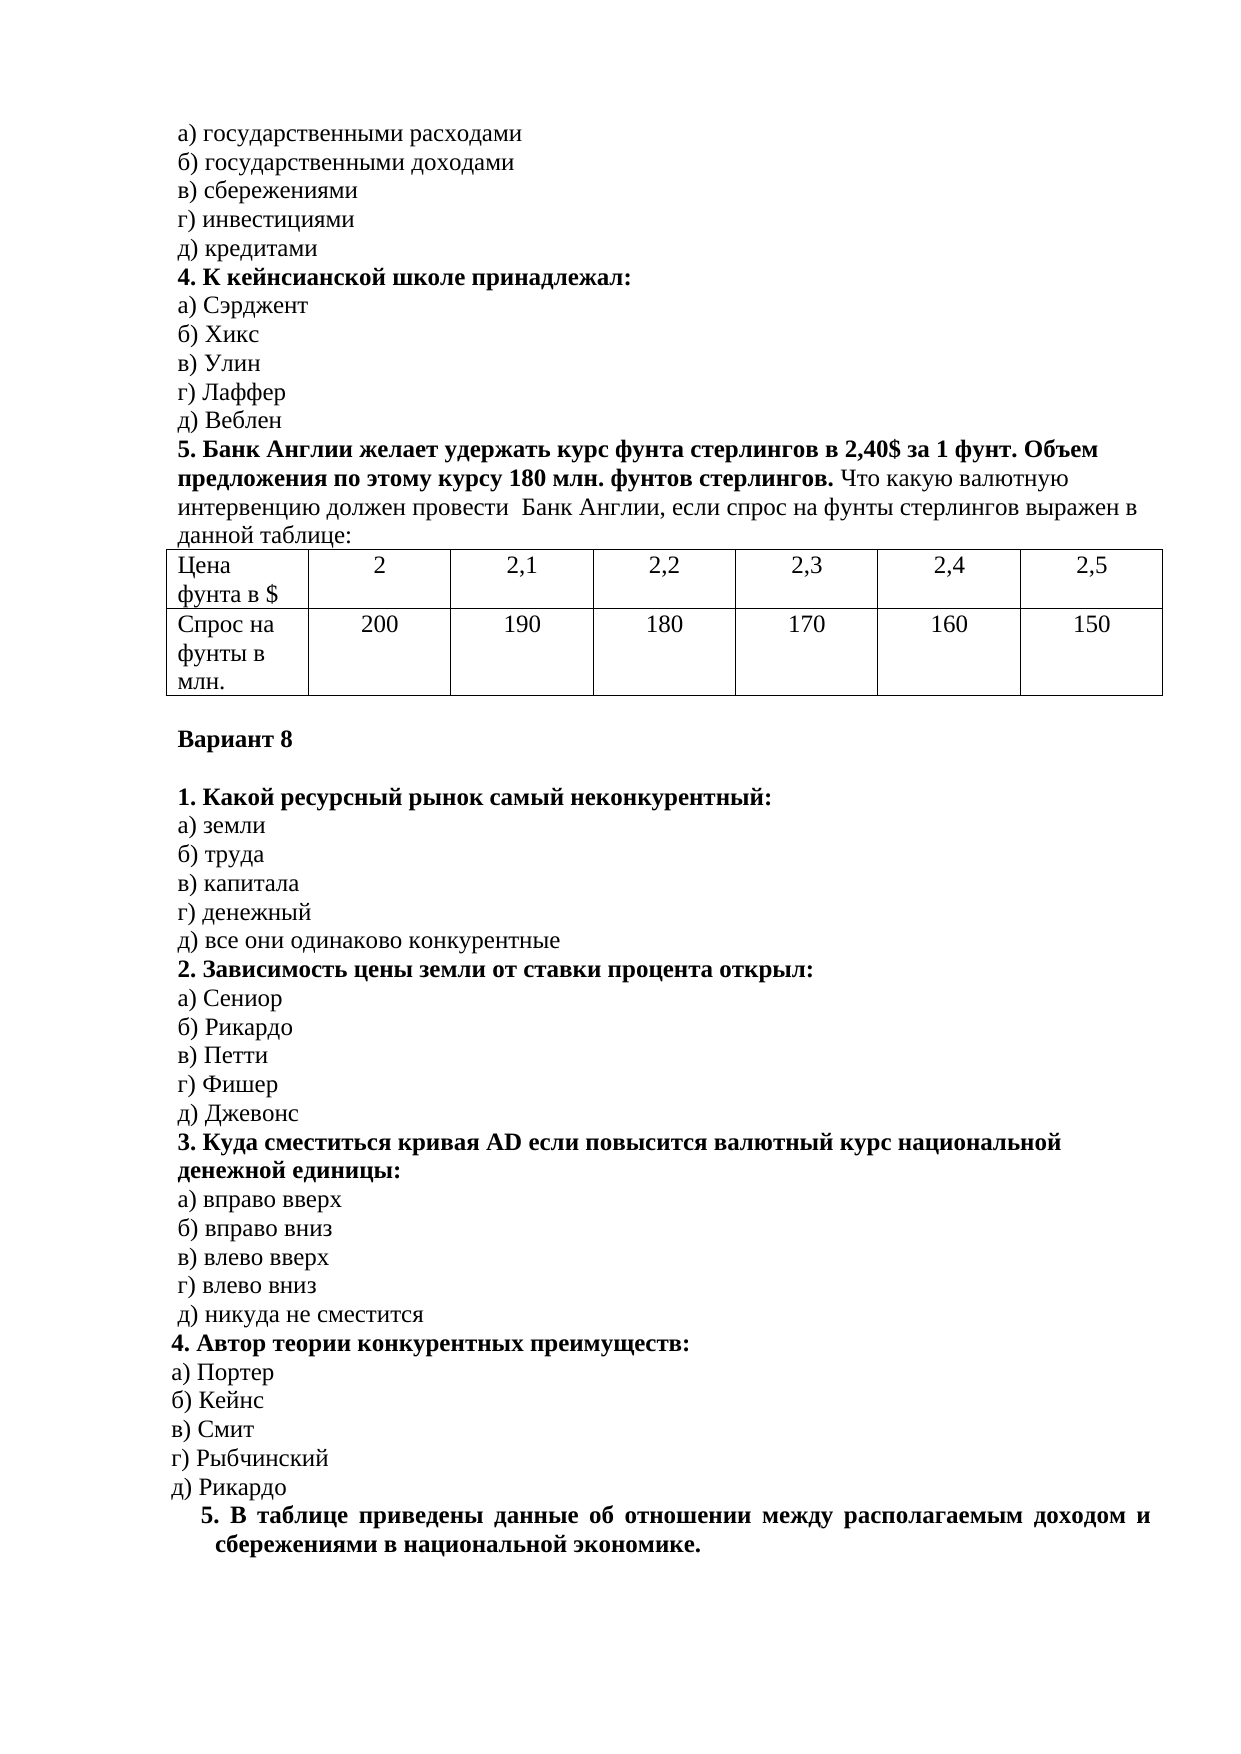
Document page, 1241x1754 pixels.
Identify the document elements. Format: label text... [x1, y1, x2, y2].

text д) кредитами [177, 233, 1152, 262]
table_cell 150 [1021, 609, 1162, 695]
table_cell 170 [736, 609, 877, 695]
table_header 2 [309, 550, 450, 608]
table_header 2,1 [451, 550, 593, 608]
text г) влево вниз [177, 1271, 1152, 1299]
text г) инвестициями [177, 204, 1152, 233]
text в) Смит [121, 1414, 1152, 1443]
table_cell 180 [594, 609, 735, 695]
text б) государственными доходами [177, 147, 1152, 176]
text г) Рыбчинский [121, 1443, 1152, 1472]
text в) капитала [177, 868, 1152, 897]
text в) сбережениями [177, 176, 1152, 204]
table_header 2,3 [736, 550, 877, 608]
text б) Хикс [177, 319, 1152, 348]
table_cell 160 [878, 609, 1020, 695]
text а) земли [177, 811, 1152, 839]
table_cell 200 [309, 609, 450, 695]
text 5. Банк Англии желает удержать курс фунта стерлингов в 2,40$ за 1 фунт. Объем предложения по этому курсу 180 млн. фунтов стерлингов. Что какую валютную интервенцию должен провести Банк Англии, если спрос на фунты стерлингов выражен в данной таблице: [177, 434, 1152, 549]
text д) никуда не сместится [177, 1299, 1152, 1328]
text д) Веблен [177, 406, 1152, 434]
table_header 2,4 [878, 550, 1020, 608]
text 1. Какой ресурсный рынок самый неконкурентный: [177, 782, 1152, 811]
text г) Фишер [177, 1069, 1152, 1098]
text в) влево вверх [177, 1242, 1152, 1271]
text б) Рикардо [177, 1012, 1152, 1041]
table_header Цена фунта в $ [167, 550, 308, 608]
text Вариант 8 [177, 724, 1152, 753]
text д) Джевонс [177, 1098, 1152, 1127]
text а) Сэрджент [177, 291, 1152, 319]
text в) Улин [177, 348, 1152, 377]
text 3. Куда сместиться кривая AD если повысится валютный курс национальной денежной единицы: [177, 1127, 1152, 1184]
table_header 2,2 [594, 550, 735, 608]
text 4. Автор теории конкурентных преимуществ: [121, 1328, 1152, 1357]
text а) Сениор [177, 983, 1152, 1012]
text а) Портер [121, 1357, 1152, 1386]
text 2. Зависимость цены земли от ставки процента открыл: [177, 954, 1152, 983]
text д) все они одинаково конкурентные [177, 926, 1152, 954]
text б) труда [177, 839, 1152, 868]
text а) вправо вверх [177, 1184, 1152, 1213]
text в) Петти [177, 1041, 1152, 1069]
text б) вправо вниз [177, 1213, 1152, 1242]
text г) денежный [177, 897, 1152, 926]
table_cell Спрос на фунты в млн. [167, 609, 308, 695]
text д) Рикардо [121, 1472, 1152, 1501]
text 5. В таблице приведены данные об отношении между располагаемым доходом и сбережениями в национальной экономике. [158, 1501, 1152, 1558]
text б) Кейнс [121, 1386, 1152, 1414]
text а) государственными расходами [177, 118, 1152, 147]
table_header 2,5 [1021, 550, 1162, 608]
text 4. К кейнсианской школе принадлежал: [177, 262, 1152, 291]
table_cell 190 [451, 609, 593, 695]
text г) Лаффер [177, 377, 1152, 406]
